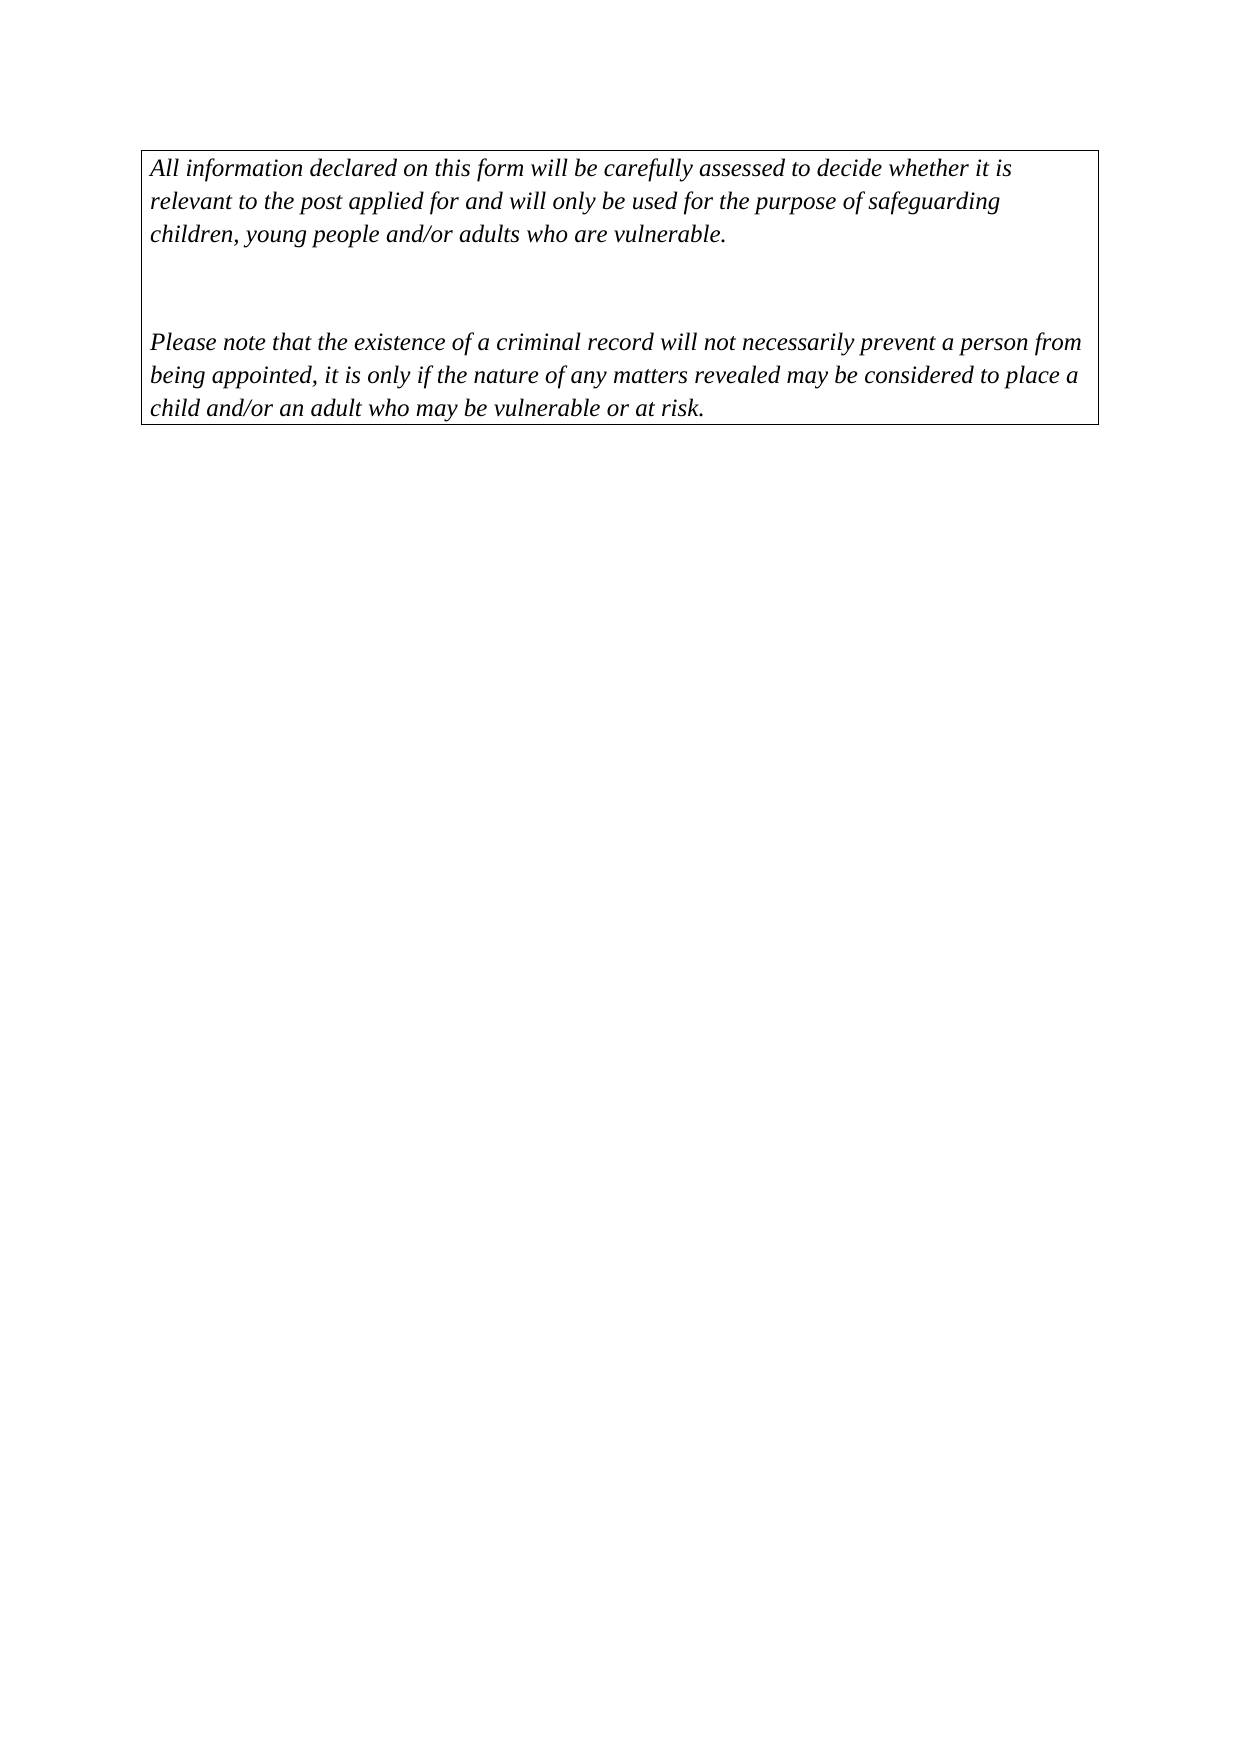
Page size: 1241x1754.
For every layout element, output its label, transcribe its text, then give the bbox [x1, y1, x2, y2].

text Please note that the existence of a criminal record will not necessarily prevent a person from being appointed, it is only if the nature of any matters revealed may be considered to place a child and/or an adult who may be vulnerable or at risk. [142, 324, 1098, 424]
text All information declared on this form will be carefully assessed to decide whether it is relevant to the post applied for and will only be used for the purpose of safeguarding children, young people and/or adults who are vulnerable. [142, 151, 1098, 248]
